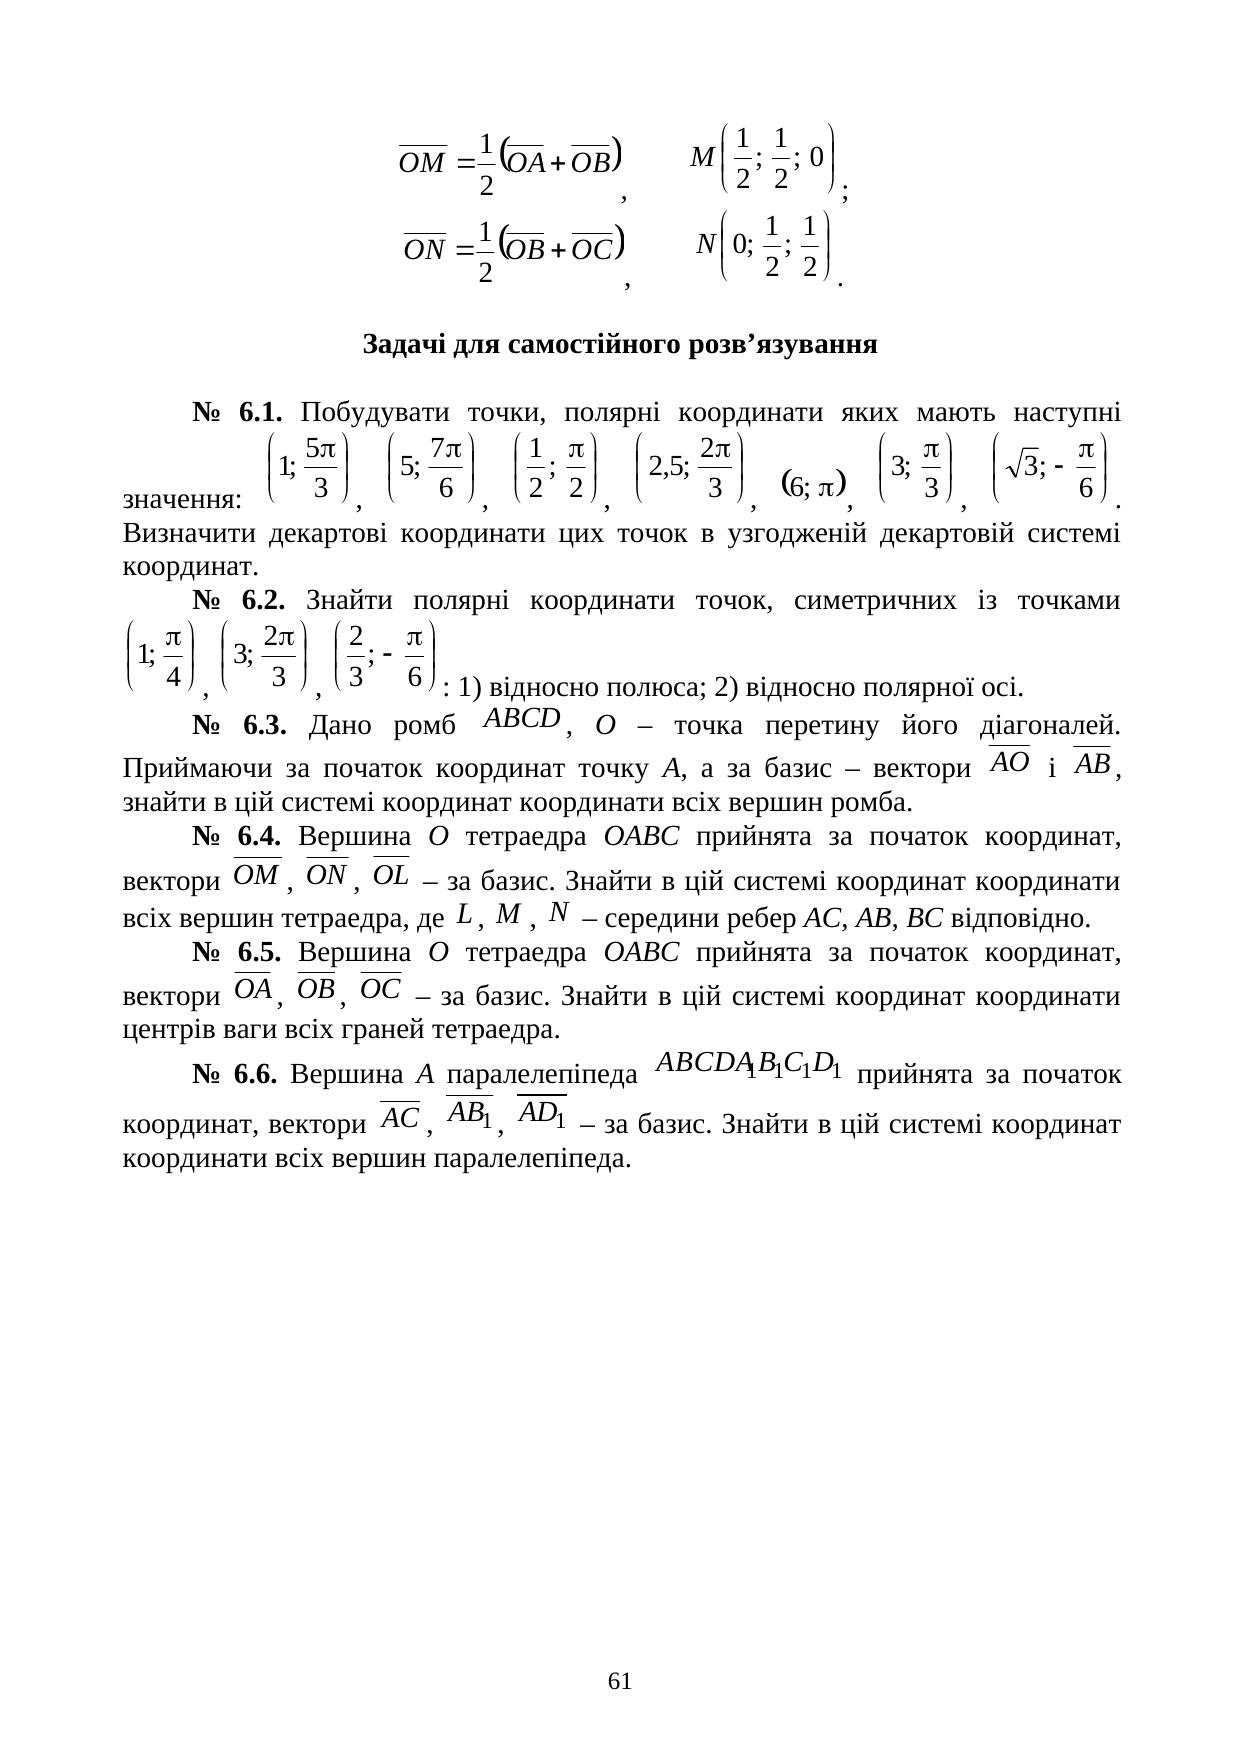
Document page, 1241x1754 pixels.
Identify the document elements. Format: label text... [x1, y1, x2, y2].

text , . [122, 206, 1122, 293]
text № 6.4. Вершина О тетраедра ОАВС прийнята за початок координат, вектори , , – за базис. Знайти в цій системі координат координати всіх вершин тетраедра, де , , – середини ребер АС, АВ, ВС відповідно. [122, 818, 1122, 934]
text № 6.1. Побудувати точки, полярні координати яких мають наступні значення: , , , , , , . Визначити декартові координати цих точок в узгодженій декартовій системі координат. [122, 394, 1122, 582]
text , ; [122, 118, 1122, 206]
text № 6.3. Дано ромб , О – точка перетину його діагоналей. Приймаючи за початок координат точку А, а за базис – вектори і , знайти в цій системі координат координати всіх вершин ромба. [122, 703, 1122, 818]
text № 6.2. Знайти полярні координати точок, симетричних із точками , , : 1) відносно полюса; 2) відносно полярної осі. [122, 582, 1122, 703]
text № 6.5. Вершина О тетраедра ОАВС прийнята за початок координат, вектори , , – за базис. Знайти в цій системі координат координати центрів ваги всіх граней тетраедра. [122, 934, 1122, 1045]
text № 6.6. Вершина А паралелепіпеда прийнята за початок координат, вектори , , – за базис. Знайти в цій системі координат координати всіх вершин паралелепіпеда. [122, 1045, 1122, 1174]
text Задачі для самостійного розв’язування [118, 327, 1122, 360]
